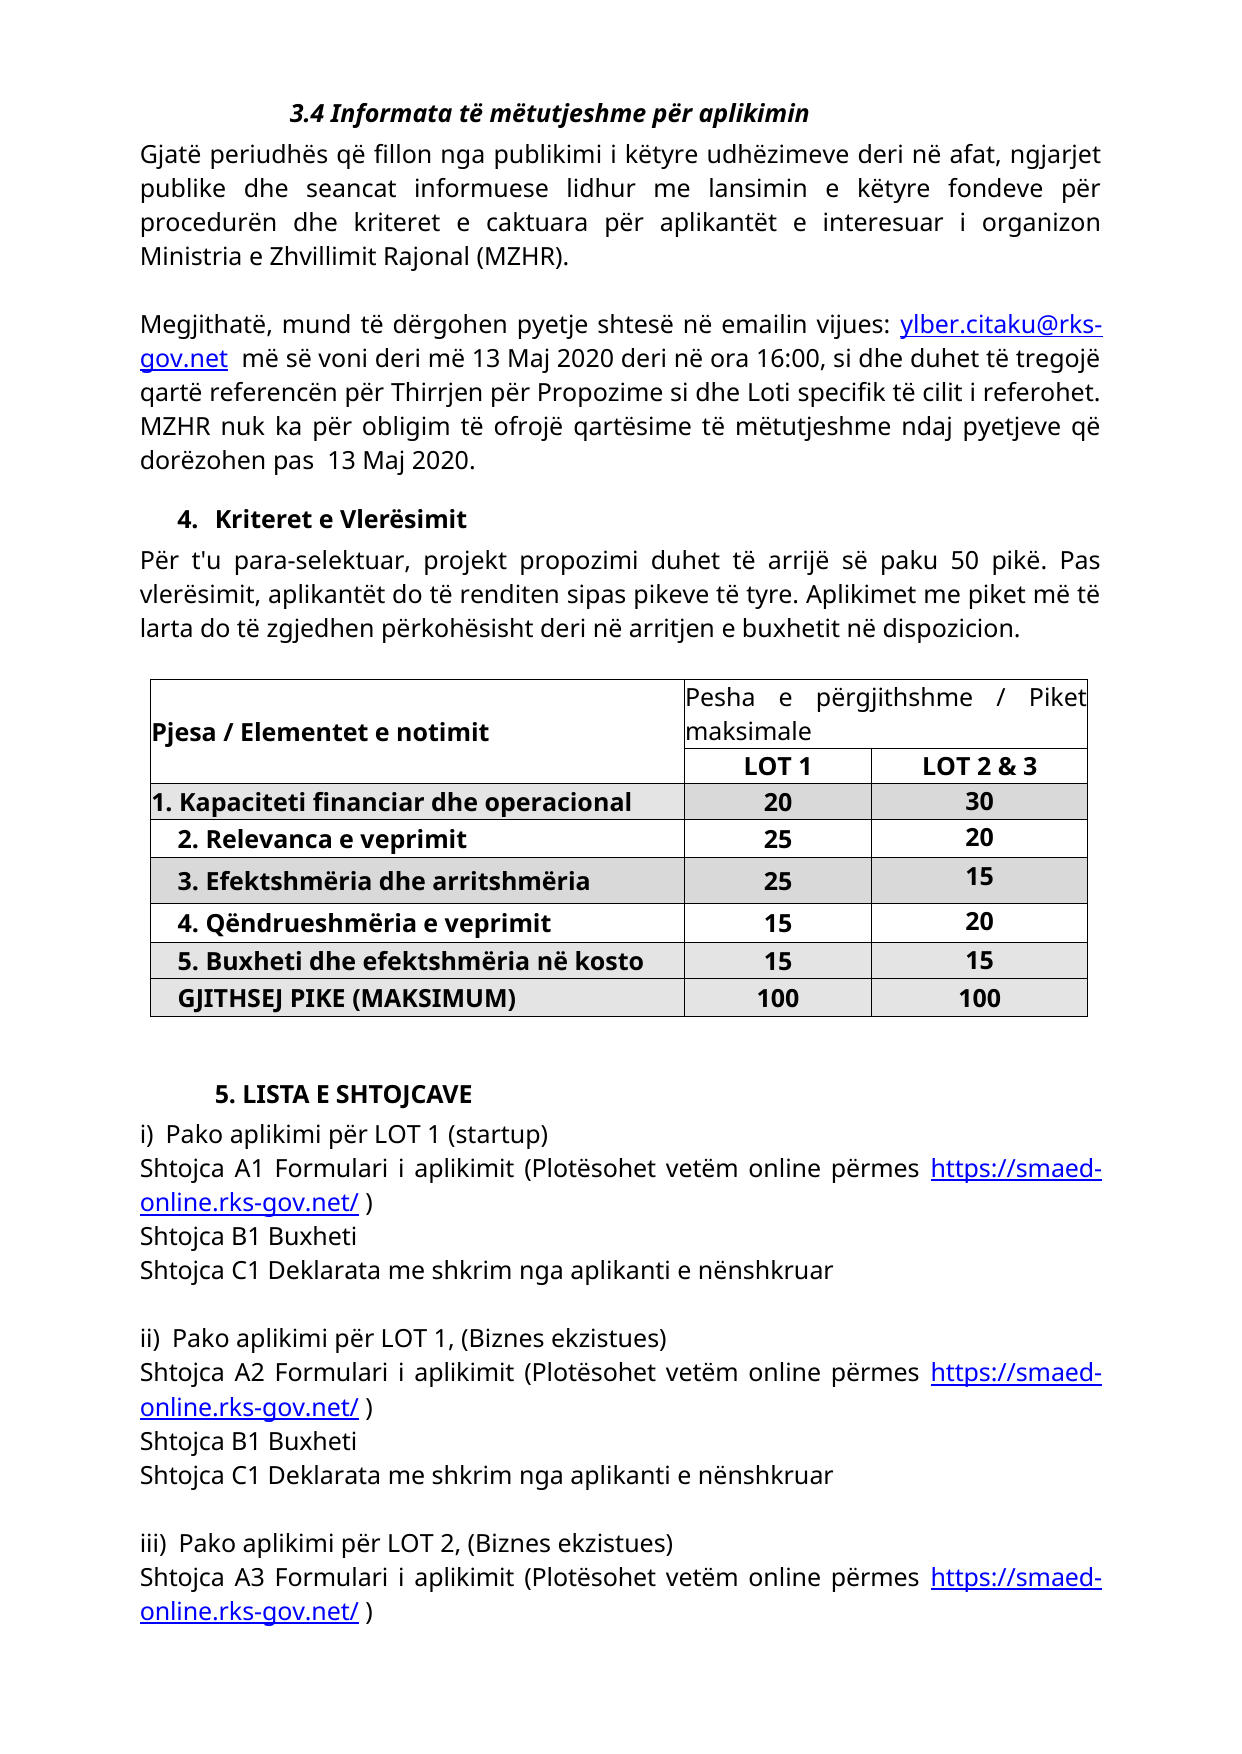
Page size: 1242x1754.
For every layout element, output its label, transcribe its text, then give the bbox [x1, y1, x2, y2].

table_cell 100 [872, 979, 1087, 1016]
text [139, 1457, 1102, 1491]
table_cell 1. Kapaciteti financiar dhe operacional [151, 784, 684, 819]
subtitle 5. LISTA E SHTOJCAVE [214, 1076, 1102, 1110]
table_cell LOT 1 [685, 749, 871, 783]
table_cell GJITHSEJ PIKE (MAKSIMUM) [151, 979, 684, 1016]
table_cell 15 [872, 943, 1087, 978]
table_cell 4. Qëndrueshmëria e veprimit [151, 904, 684, 942]
table_cell 2. Relevanca e veprimit [151, 820, 684, 857]
text iii) Pako aplikimi për LOT 2, (Biznes ekzistues) [139, 1525, 1102, 1559]
table_cell 20 [872, 820, 1087, 857]
table_cell LOT 2 & 3 [872, 749, 1087, 783]
text Megjithatë, mund të dërgohen pyetje shtesë në emailin vijues: ylber.citaku@rks-gov.net më së voni deri më 13 Maj 2020 deri në ora 16:00, si dhe duhet të tregojë qartë referencën për Thirrjen për Propozime si dhe Loti specifik të cilit i referohet. MZHR nuk ka për obligim të ofrojë qartësime të mëtutjeshme ndaj pyetjeve që dorëzohen pas 13 Maj 2020. [139, 307, 1102, 477]
text Shtojca A1 Formulari i aplikimit (Plotësohet vetëm online përmes https://smaed-online.rks-gov.net/ ) [139, 1151, 1102, 1219]
subtitle Kriteret e Vlerësimit [177, 502, 1102, 536]
table_header Pesha e përgjithshme / Piket maksimale [685, 680, 1087, 748]
text Shtojca B1 Buxheti [139, 1423, 1102, 1457]
text Shtojca A3 Formulari i aplikimit (Plotësohet vetëm online përmes https://smaed-online.rks-gov.net/ ) [139, 1559, 1102, 1628]
table_cell 25 [685, 820, 871, 857]
table_cell 100 [685, 979, 871, 1016]
subtitle 3.4 Informata të mëtutjeshme për aplikimin [289, 96, 1102, 130]
text Shtojca A2 Formulari i aplikimit (Plotësohet vetëm online përmes https://smaed-online.rks-gov.net/ ) [139, 1355, 1102, 1423]
table_cell 15 [685, 904, 871, 942]
table_cell 15 [872, 858, 1087, 903]
table_cell 5. Buxheti dhe efektshmëria në kosto [151, 943, 684, 978]
table_cell 25 [685, 858, 871, 903]
table_header Pjesa / Elementet e notimit [151, 680, 684, 783]
table_cell 20 [872, 904, 1087, 942]
table_cell 3. Efektshmëria dhe arritshmëria [151, 858, 684, 903]
text Shtojca B1 Buxheti [139, 1219, 1102, 1253]
text i) Pako aplikimi për LOT 1 (startup) [139, 1117, 1102, 1151]
table_cell 30 [872, 784, 1087, 819]
text Gjatë periudhës që fillon nga publikimi i këtyre udhëzimeve deri në afat, ngjarjet publike dhe seancat informuese lidhur me lansimin e këtyre fondeve për procedurën dhe kriteret e caktuara për aplikantët e interesuar i organizon Ministria e Zhvillimit Rajonal (MZHR). [139, 136, 1102, 273]
table_cell 15 [685, 943, 871, 978]
text Për t'u para-selektuar, projekt propozimi duhet të arrijë së paku 50 pikë. Pas vlerësimit, aplikantët do të renditen sipas pikeve të tyre. Aplikimet me piket më të larta do të zgjedhen përkohësisht deri në arritjen e buxhetit në dispozicion. [139, 542, 1102, 644]
text Shtojca C1 Deklarata me shkrim nga aplikanti e nënshkruar [139, 1253, 1102, 1287]
text ii) Pako aplikimi për LOT 1, (Biznes ekzistues) [139, 1321, 1102, 1355]
table_cell 20 [685, 784, 871, 819]
